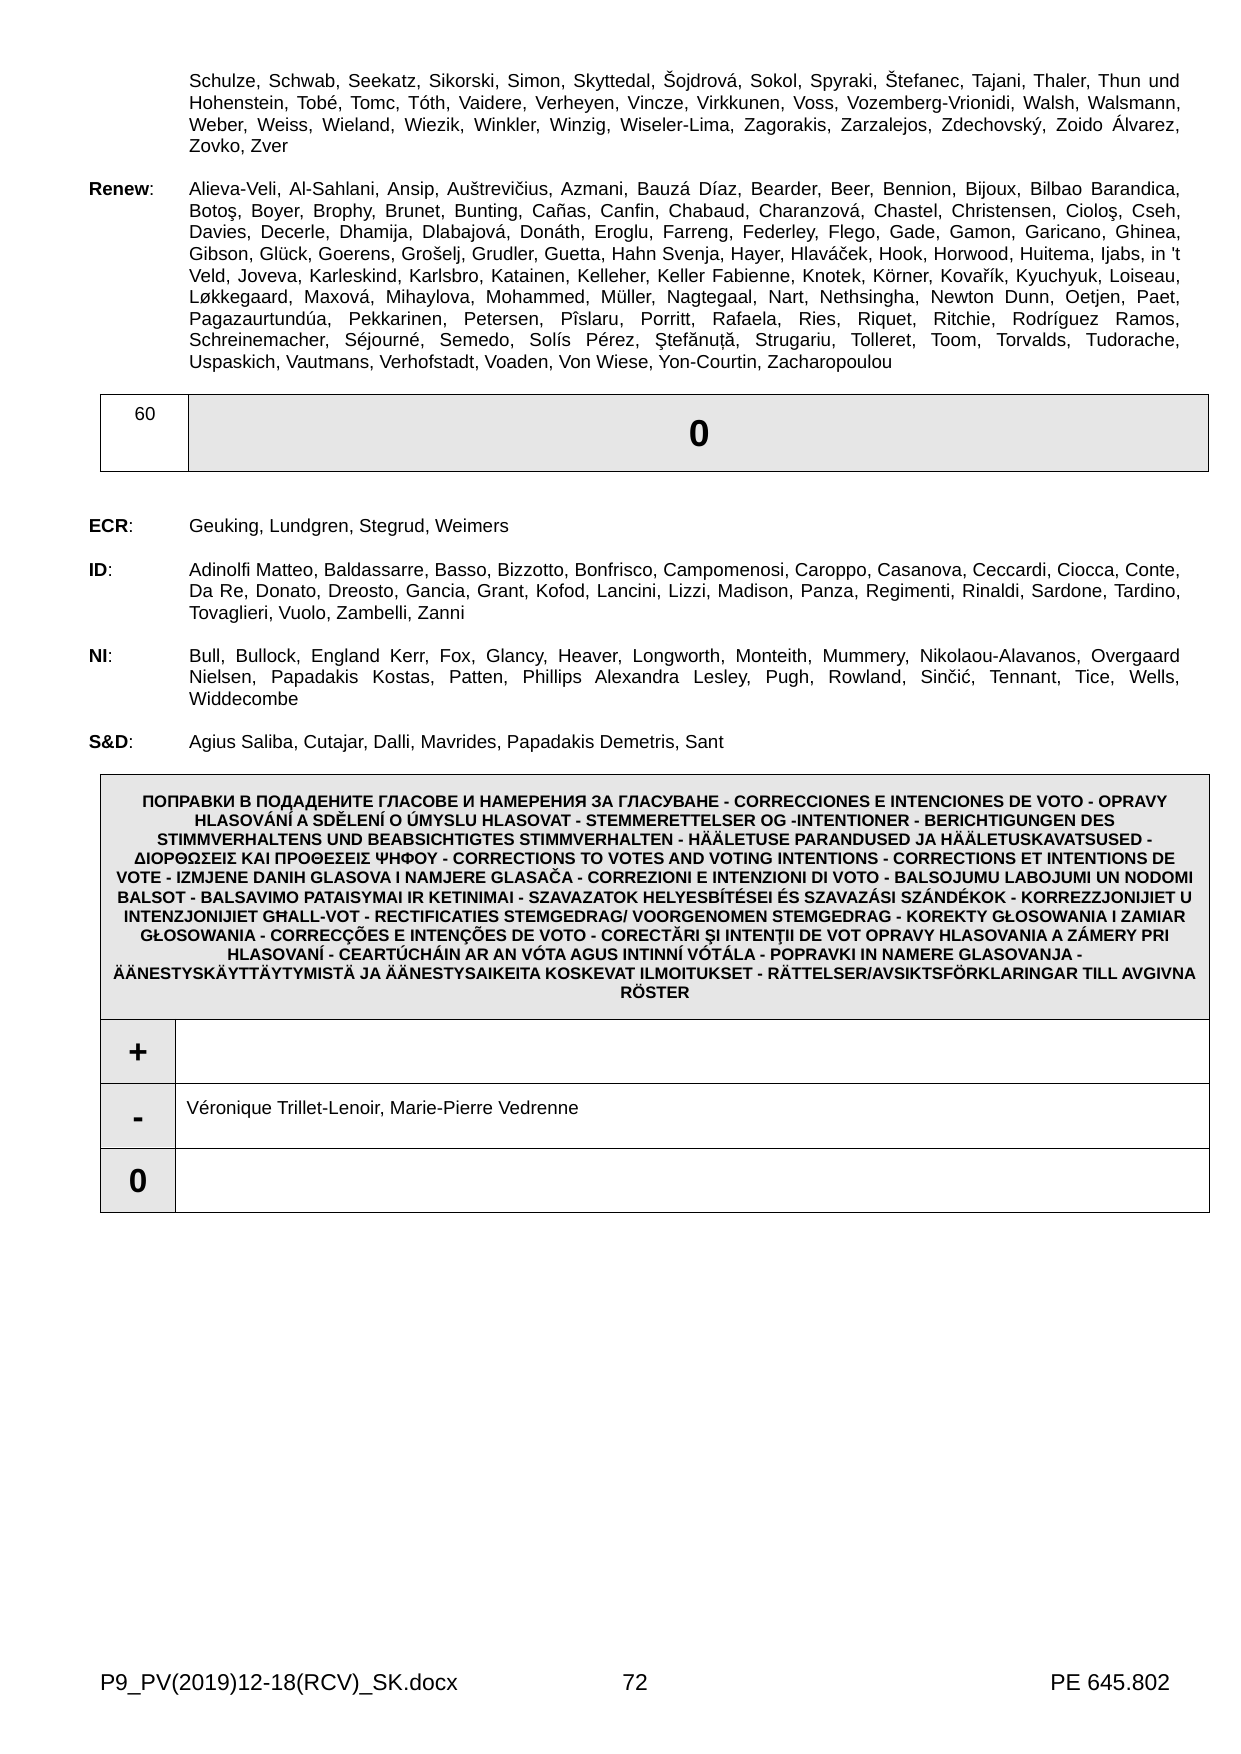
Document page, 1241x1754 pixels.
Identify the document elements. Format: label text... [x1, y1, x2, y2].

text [88, 70, 1181, 157]
text ECR: Geuking, Lundgren, Stegrud, Weimers [88, 515, 1181, 537]
table_cell [176, 1020, 1209, 1083]
table_header 0 [189, 395, 1208, 471]
table_cell + [101, 1020, 175, 1083]
table_header ПОПРАВКИ В ПОДАДЕНИТЕ ГЛАСОВЕ И НАМЕРЕНИЯ ЗА ГЛАСУВАНЕ - CORRECCIONES E INTENCIONES DE VOTO - OPRAVY HLASOVÁNÍ A SDĚLENÍ O ÚMYSLU HLASOVAT - STEMMERETTELSER OG -INTENTIONER - BERICHTIGUNGEN DES STIMMVERHALTENS UND BEABSICHTIGTES STIMMVERHALTEN - HÄÄLETUSE PARANDUSED JA HÄÄLETUSKAVATSUSED - ΔΙΟΡΘΩΣΕΙΣ ΚΑΙ ΠΡΟΘΕΣΕΙΣ ΨΗΦΟΥ - CORRECTIONS TO VOTES AND VOTING INTENTIONS - CORRECTIONS ET INTENTIONS DE VOTE - IZMJENE DANIH GLASOVA I NAMJERE GLASAČA - CORREZIONI E INTENZIONI DI VOTO - BALSOJUMU LABOJUMI UN NODOMI BALSOT - BALSAVIMO PATAISYMAI IR KETINIMAI - SZAVAZATOK HELYESBÍTÉSEI ÉS SZAVAZÁSI SZÁNDÉKOK - KORREZZJONIJIET U INTENZJONIJIET GĦALL-VOT - RECTIFICATIES STEMGEDRAG/ VOORGENOMEN STEMGEDRAG - KOREKTY GŁOSOWANIA I ZAMIAR GŁOSOWANIA - CORRECÇÕES E INTENÇÕES DE VOTO - CORECTĂRI ŞI INTENŢII DE VOT OPRAVY HLASOVANIA A ZÁMERY PRI HLASOVANÍ - CEARTÚCHÁIN AR AN VÓTA AGUS INTINNÍ VÓTÁLA - POPRAVKI IN NAMERE GLASOVANJA - ÄÄNESTYSKÄYTTÄYTYMISTÄ JA ÄÄNESTYSAIKEITA KOSKEVAT ILMOITUKSET - RÄTTELSER/AVSIKTSFÖRKLARINGAR TILL AVGIVNA RÖSTER [101, 775, 1209, 1019]
table_cell Véronique Trillet-Lenoir, Marie-Pierre Vedrenne [176, 1084, 1209, 1147]
table_cell [176, 1149, 1209, 1212]
table_cell - [101, 1084, 175, 1147]
text S&D: Agius Saliba, Cutajar, Dalli, Mavrides, Papadakis Demetris, Sant [88, 731, 1181, 752]
text NI: Bull, Bullock, England Kerr, Fox, Glancy, Heaver, Longworth, Monteith, Mummery, Nikolaou-Alavanos, Overgaard Nielsen, Papadakis Kostas, Patten, Phillips Alexandra Lesley, Pugh, Rowland, Sinčić, Tennant, Tice, Wells, Widdecombe [88, 644, 1181, 709]
table_cell 0 [101, 1149, 175, 1212]
table_header 60 [101, 395, 188, 471]
text Renew: Alieva-Veli, Al-Sahlani, Ansip, Auštrevičius, Azmani, Bauzá Díaz, Bearder, Beer, Bennion, Bijoux, Bilbao Barandica, Botoş, Boyer, Brophy, Brunet, Bunting, Cañas, Canfin, Chabaud, Charanzová, Chastel, Christensen, Cioloş, Cseh, Davies, Decerle, Dhamija, Dlabajová, Donáth, Eroglu, Farreng, Federley, Flego, Gade, Gamon, Garicano, Ghinea, Gibson, Glück, Goerens, Grošelj, Grudler, Guetta, Hahn Svenja, Hayer, Hlaváček, Hook, Horwood, Huitema, Ijabs, in 't Veld, Joveva, Karleskind, Karlsbro, Katainen, Kelleher, Keller Fabienne, Knotek, Körner, Kovařík, Kyuchyuk, Loiseau, Løkkegaard, Maxová, Mihaylova, Mohammed, Müller, Nagtegaal, Nart, Nethsingha, Newton Dunn, Oetjen, Paet, Pagazaurtundúa, Pekkarinen, Petersen, Pîslaru, Porritt, Rafaela, Ries, Riquet, Ritchie, Rodríguez Ramos, Schreinemacher, Séjourné, Semedo, Solís Pérez, Ştefănuță, Strugariu, Tolleret, Toom, Torvalds, Tudorache, Uspaskich, Vautmans, Verhofstadt, Voaden, Von Wiese, Yon-Courtin, Zacharopoulou [88, 178, 1181, 372]
text ID: Adinolfi Matteo, Baldassarre, Basso, Bizzotto, Bonfrisco, Campomenosi, Caroppo, Casanova, Ceccardi, Ciocca, Conte, Da Re, Donato, Dreosto, Gancia, Grant, Kofod, Lancini, Lizzi, Madison, Panza, Regimenti, Rinaldi, Sardone, Tardino, Tovaglieri, Vuolo, Zambelli, Zanni [88, 558, 1181, 623]
